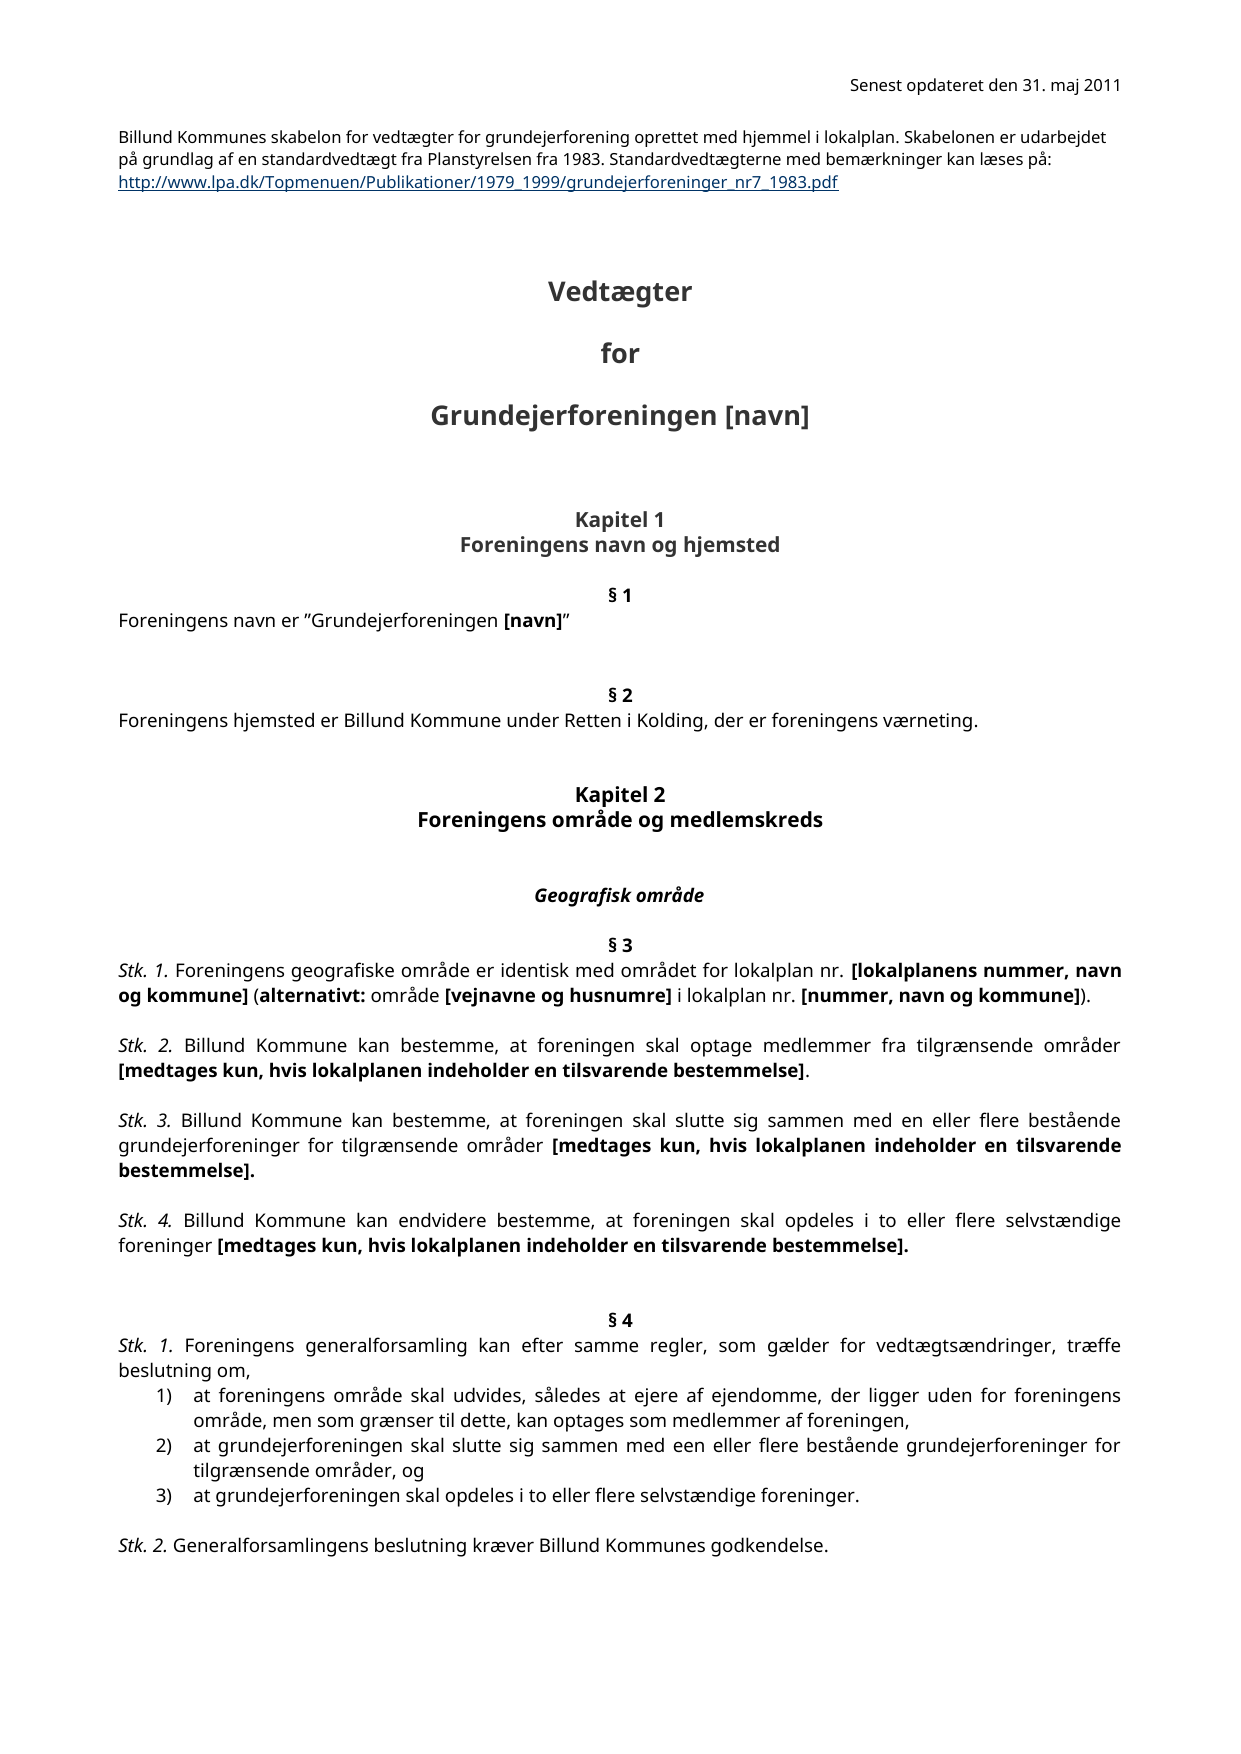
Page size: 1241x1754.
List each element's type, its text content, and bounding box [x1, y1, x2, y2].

text Stk. 1. Foreningens geografiske område er identisk med området for lokalplan nr. [lokalplanens nummer, navn og kommune] (alternativt: område [vejnavne og husnumre] i lokalplan nr. [nummer, navn og kommune]). [118, 958, 1122, 1008]
list at grundejerforeningen skal opdeles i to eller flere selvstændige foreninger. [156, 1483, 1122, 1508]
text Geografisk område [118, 883, 1122, 908]
list at grundejerforeningen skal slutte sig sammen med een eller flere bestående grundejerforeninger for tilgrænsende områder, og [156, 1433, 1122, 1483]
text § 3 [118, 933, 1122, 958]
text Foreningens område og medlemskreds [118, 808, 1122, 833]
text § 4 [118, 1308, 1122, 1333]
text Stk. 2. Billund Kommune kan bestemme, at foreningen skal optage medlemmer fra tilgrænsende områder [medtages kun, hvis lokalplanen indeholder en tilsvarende bestemmelse]. [118, 1033, 1122, 1083]
text Kapitel 2 [118, 783, 1122, 808]
text Stk. 3. Billund Kommune kan bestemme, at foreningen skal slutte sig sammen med en eller flere bestående grundejerforeninger for tilgrænsende områder [medtages kun, hvis lokalplanen indeholder en tilsvarende bestemmelse]. [118, 1108, 1122, 1183]
text Stk. 2. Generalforsamlingens beslutning kræver Billund Kommunes godkendelse. [118, 1533, 1122, 1558]
text Foreningens hjemsted er Billund Kommune under Retten i Kolding, der er foreningens værneting. [118, 708, 1122, 733]
text § 1 [118, 583, 1122, 608]
subtitle Vedtægter [118, 272, 1122, 309]
text Stk. 4. Billund Kommune kan endvidere bestemme, at foreningen skal opdeles i to eller flere selvstændige foreninger [medtages kun, hvis lokalplanen indeholder en tilsvarende bestemmelse]. [118, 1208, 1122, 1258]
subtitle for [118, 334, 1122, 371]
text Stk. 1. Foreningens generalforsamling kan efter samme regler, som gælder for vedtægtsændringer, træffe beslutning om, [118, 1333, 1122, 1383]
list at foreningens område skal udvides, således at ejere af ejendomme, der ligger uden for foreningens område, men som grænser til dette, kan optages som medlemmer af foreningen, [156, 1383, 1122, 1433]
text Kapitel 1 [118, 508, 1122, 533]
text Foreningens navn er ”Grundejerforeningen [navn]” [118, 608, 1122, 633]
text § 2 [118, 683, 1122, 708]
subtitle Grundejerforeningen [navn] [118, 396, 1122, 433]
text Foreningens navn og hjemsted [118, 533, 1122, 558]
